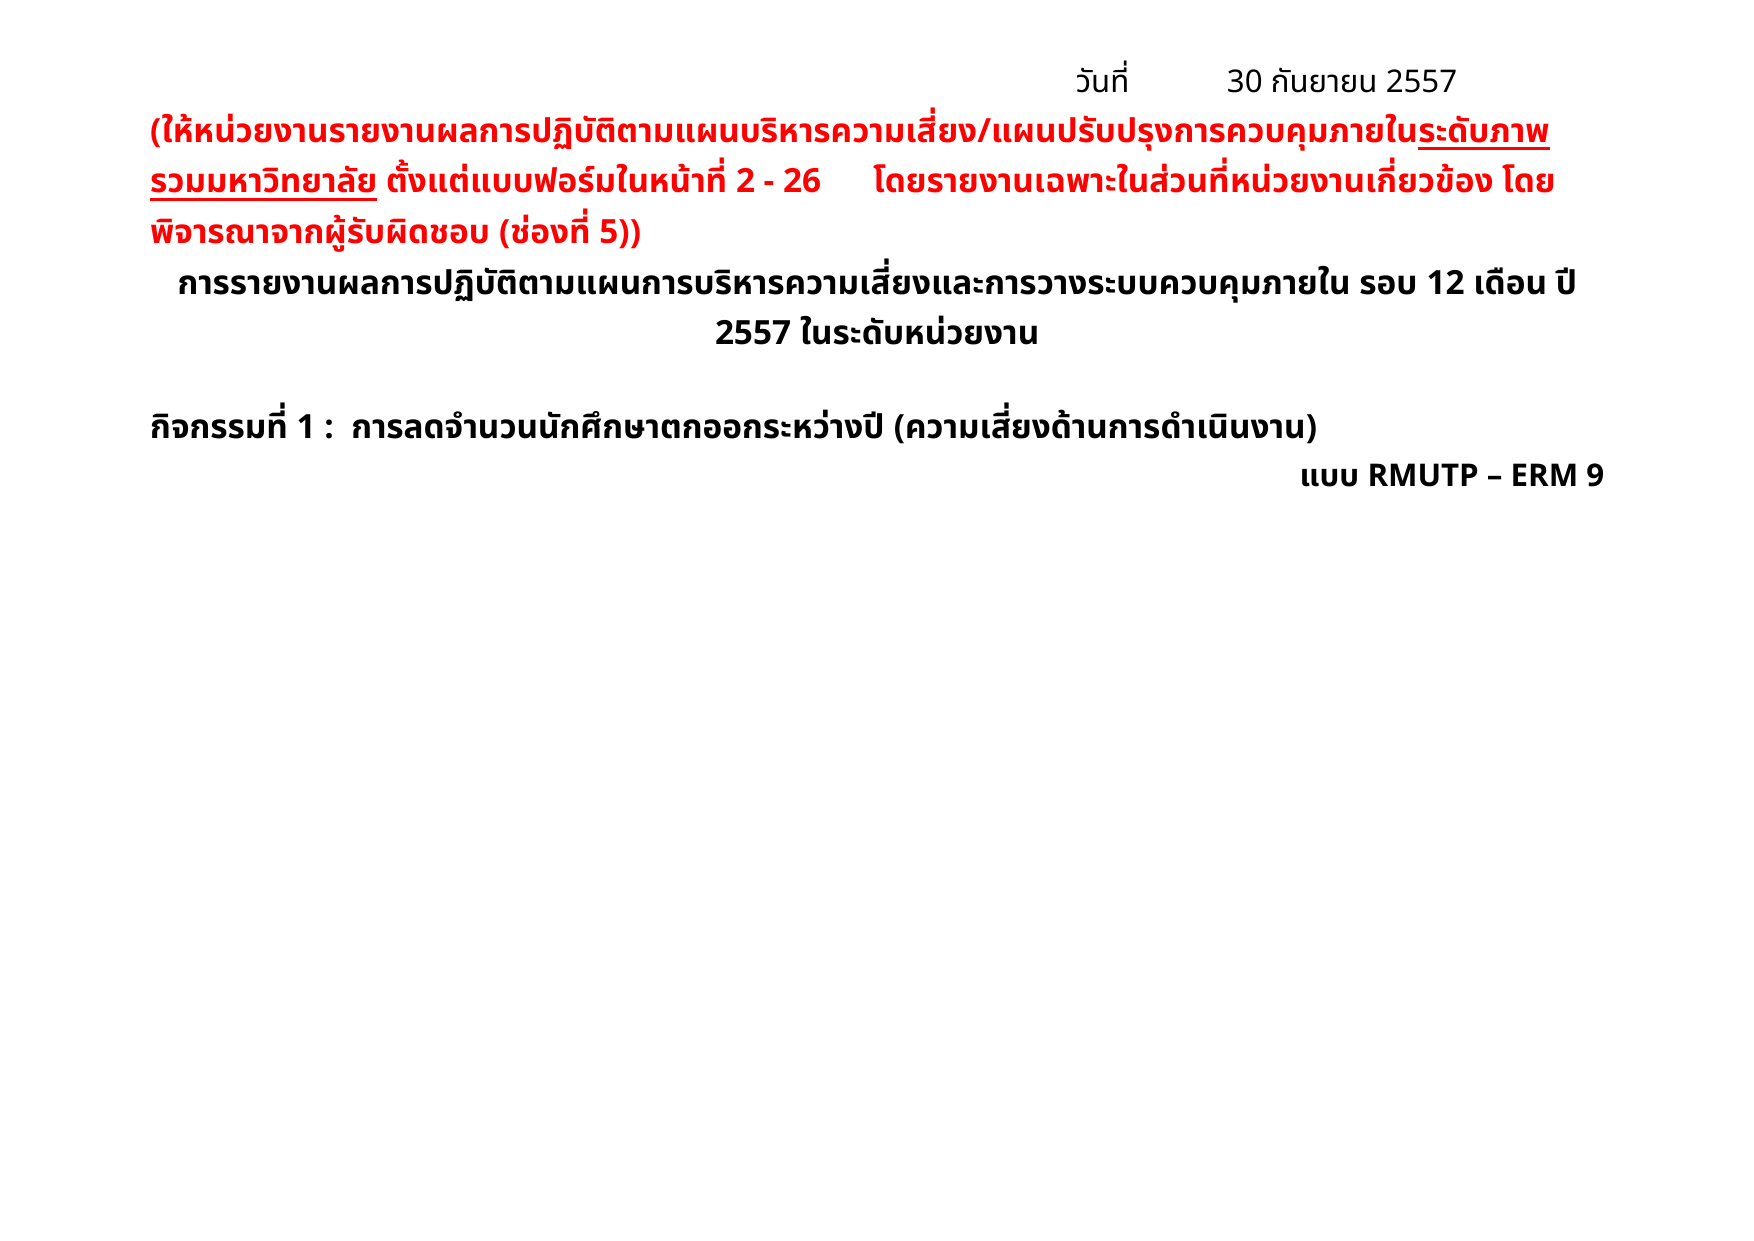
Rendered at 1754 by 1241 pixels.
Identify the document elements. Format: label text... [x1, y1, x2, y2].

text การรายงานผลการปฏิบัติตามแผนการบริหารความเสี่ยงและการวางระบบควบคุมภายใน รอบ 12 เดือน ปี 2557 ในระดับหน่วยงาน [150, 258, 1604, 360]
text แบบ RMUTP – ERM 9 [150, 453, 1604, 501]
text (ให้หน่วยงานรายงานผลการปฏิบัติตามแผนบริหารความเสี่ยง/แผนปรับปรุงการควบคุมภายในระดับภาพรวมมหาวิทยาลัย ตั้งแต่แบบฟอร์มในหน้าที่ 2 - 26 โดยรายงานเฉพาะในส่วนที่หน่วยงานเกี่ยวข้อง โดยพิจารณาจากผู้รับผิดชอบ (ช่องที่ 5)) [150, 107, 1604, 258]
text กิจกรรมที่ 1 : การลดจำนวนนักศึกษาตกออกระหว่างปี (ความเสี่ยงด้านการดำเนินงาน) [150, 402, 1604, 453]
text วันที่ 30 กันยายน 2557 [375, 59, 1604, 107]
